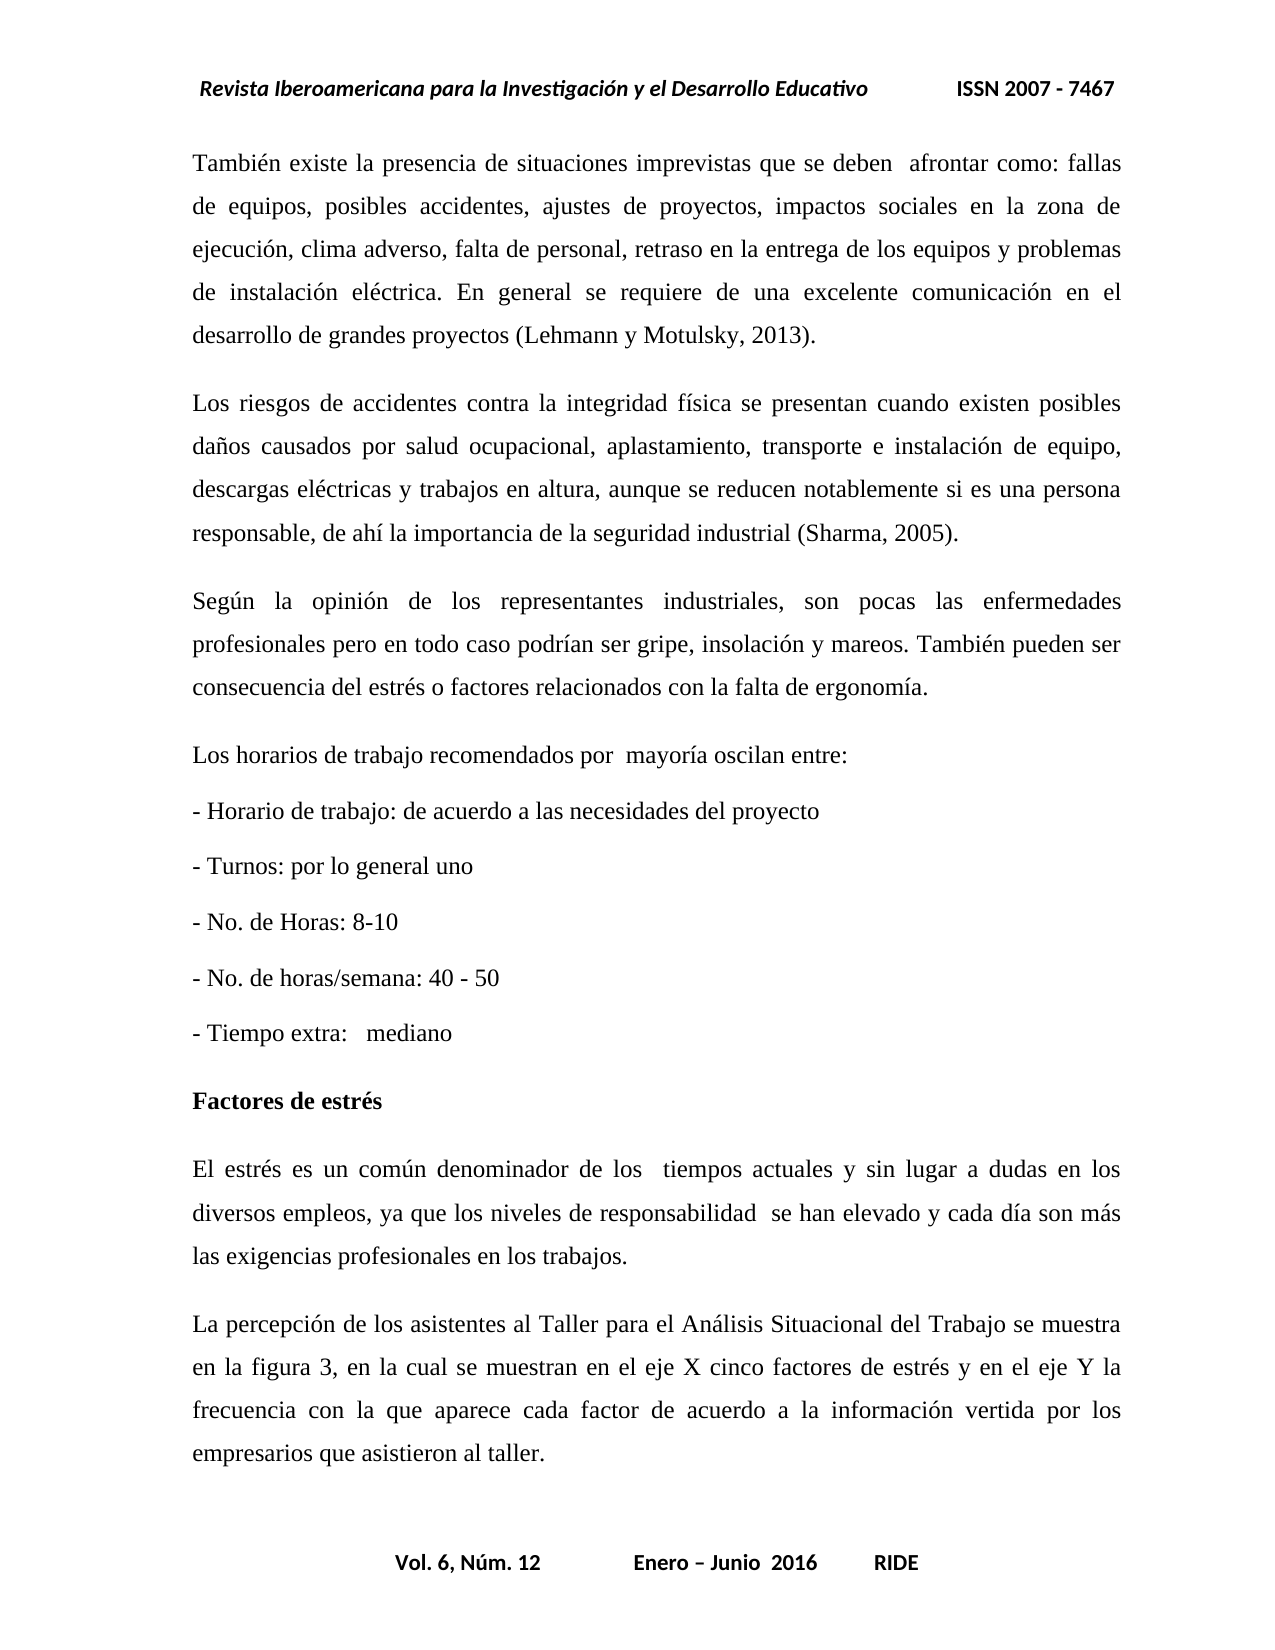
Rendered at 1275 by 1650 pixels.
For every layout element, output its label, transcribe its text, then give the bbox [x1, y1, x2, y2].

text - Turnos: por lo general uno [192, 851, 1122, 880]
text El estrés es un común denominador de los tiempos actuales y sin lugar a dudas en los diversos empleos, ya que los niveles de responsabilidad se han elevado y cada día son más las exigencias profesionales en los trabajos. [192, 1154, 1122, 1269]
text - No. de horas/semana: 40 - 50 [192, 963, 1122, 991]
text Los riesgos de accidentes contra la integridad física se presentan cuando existen posibles daños causados por salud ocupacional, aplastamiento, transporte e instalación de equipo, descargas eléctricas y trabajos en altura, aunque se reducen notablemente si es una persona responsable, de ahí la importancia de la seguridad industrial (Sharma, 2005). [192, 388, 1122, 546]
text Factores de estrés [192, 1086, 1122, 1115]
text - Horario de trabajo: de acuerdo a las necesidades del proyecto [192, 796, 1122, 824]
text Los horarios de trabajo recomendados por mayoría oscilan entre: [192, 740, 1122, 769]
text Según la opinión de los representantes industriales, son pocas las enfermedades profesionales pero en todo caso podrían ser gripe, insolación y mareos. También pueden ser consecuencia del estrés o factores relacionados con la falta de ergonomía. [192, 586, 1122, 701]
text La percepción de los asistentes al Taller para el Análisis Situacional del Trabajo se muestra en la figura 3, en la cual se muestran en el eje X cinco factores de estrés y en el eje Y la frecuencia con la que aparece cada factor de acuerdo a la información vertida por los empresarios que asistieron al taller. [192, 1309, 1122, 1467]
text - Tiempo extra: mediano [192, 1018, 1122, 1047]
text También existe la presencia de situaciones imprevistas que se deben afrontar como: fallas de equipos, posibles accidentes, ajustes de proyectos, impactos sociales en la zona de ejecución, clima adverso, falta de personal, retraso en la entrega de los equipos y problemas de instalación eléctrica. En general se requiere de una excelente comunicación en el desarrollo de grandes proyectos (Lehmann y Motulsky, 2013). [192, 148, 1122, 349]
text - No. de Horas: 8-10 [192, 907, 1122, 936]
